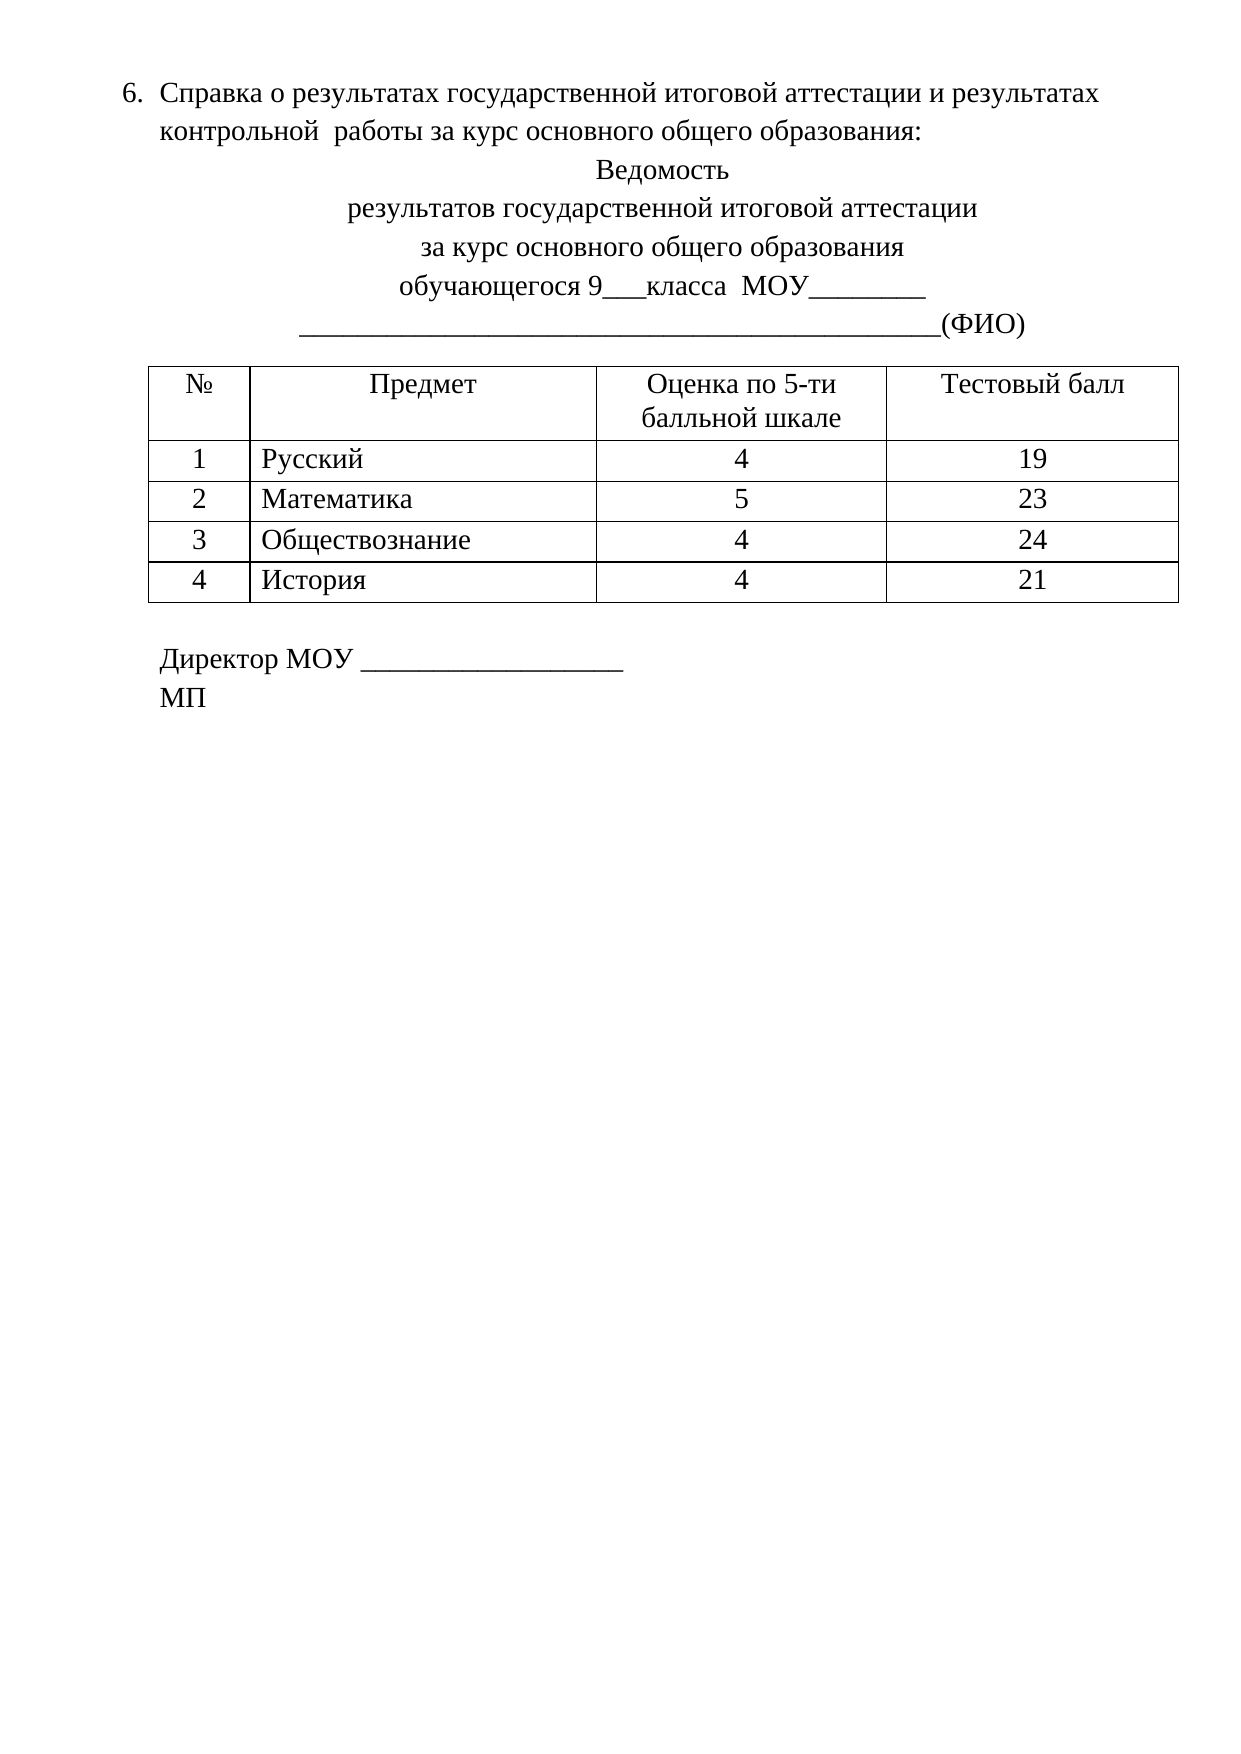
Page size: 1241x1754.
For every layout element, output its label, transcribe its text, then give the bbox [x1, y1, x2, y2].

list Директор МОУ __________________ [159, 641, 1165, 675]
list МП [159, 680, 1165, 713]
table_cell 24 [887, 522, 1178, 561]
list за курс основного общего образования [159, 229, 1165, 263]
table_cell 4 [597, 563, 886, 602]
table_cell 4 [149, 563, 249, 602]
table_cell 3 [149, 522, 249, 561]
list результатов государственной итоговой аттестации [159, 191, 1165, 224]
list Ведомость [159, 152, 1165, 186]
table_header № [149, 367, 249, 440]
table_header Тестовый балл [887, 367, 1178, 440]
table_cell Математика [251, 482, 596, 521]
list Справка о результатах государственной итоговой аттестации и результатах контрольной работы за курс основного общего образования: [122, 75, 1165, 147]
table_cell 4 [597, 441, 886, 481]
table_cell 1 [149, 441, 249, 481]
list ____________________________________________(ФИО) [159, 306, 1165, 340]
table_cell Обществознание [251, 522, 596, 561]
table_cell 5 [597, 482, 886, 521]
list обучающегося 9___класса МОУ________ [159, 268, 1165, 301]
table_header Предмет [251, 367, 596, 440]
table_cell История [251, 563, 596, 602]
table_cell 2 [149, 482, 249, 521]
table_cell Русский [251, 441, 596, 481]
table_cell 23 [887, 482, 1178, 521]
table_cell 4 [597, 522, 886, 561]
table_cell 19 [887, 441, 1178, 481]
table_header Оценка по 5-ти балльной шкале [597, 367, 886, 440]
table_cell 21 [887, 563, 1178, 602]
